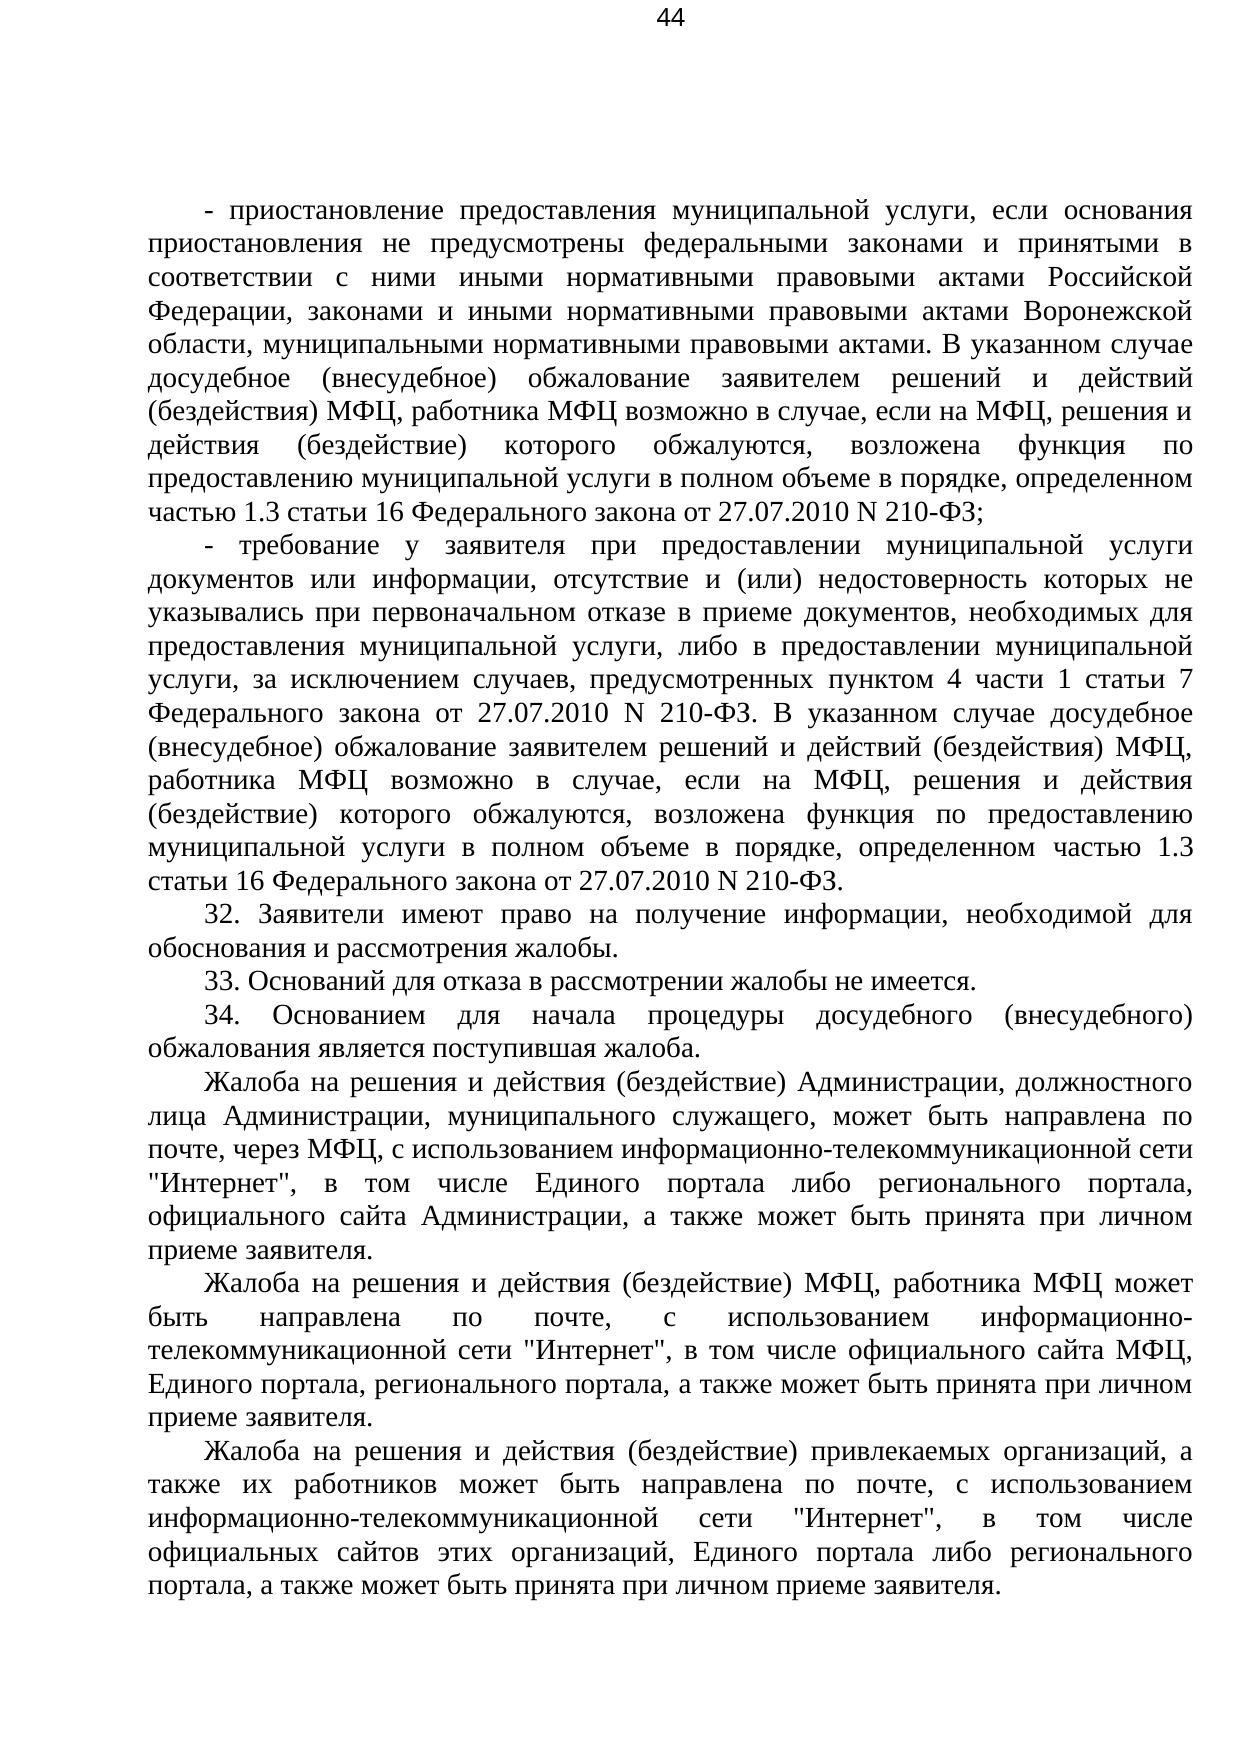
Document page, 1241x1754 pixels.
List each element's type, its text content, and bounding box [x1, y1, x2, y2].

text 33. Оснований для отказа в рассмотрении жалобы не имеется. [148, 963, 1194, 997]
text 34. Основанием для начала процедуры досудебного (внесудебного) обжалования является поступившая жалоба. [148, 997, 1194, 1064]
text Жалоба на решения и действия (бездействие) Администрации, должностного лица Администрации, муниципального служащего, может быть направлена по почте, через МФЦ, с использованием информационно-телекоммуникационной сети "Интернет", в том числе Единого портала либо регионального портала, официального сайта Администрации, а также может быть принята при личном приеме заявителя. [148, 1064, 1194, 1265]
text Жалоба на решения и действия (бездействие) МФЦ, работника МФЦ может быть направлена по почте, с использованием информационно-телекоммуникационной сети "Интернет", в том числе официального сайта МФЦ, Единого портала, регионального портала, а также может быть принята при личном приеме заявителя. [148, 1265, 1194, 1433]
text - требование у заявителя при предоставлении муниципальной услуги документов или информации, отсутствие и (или) недостоверность которых не указывались при первоначальном отказе в приеме документов, необходимых для предоставления муниципальной услуги, либо в предоставлении муниципальной услуги, за исключением случаев, предусмотренных пунктом 4 части 1 статьи 7 Федерального закона от 27.07.2010 N 210-ФЗ. В указанном случае досудебное (внесудебное) обжалование заявителем решений и действий (бездействия) МФЦ, работника МФЦ возможно в случае, если на МФЦ, решения и действия (бездействие) которого обжалуются, возложена функция по предоставлению муниципальной услуги в полном объеме в порядке, определенном частью 1.3 статьи 16 Федерального закона от 27.07.2010 N 210-ФЗ. [148, 527, 1194, 896]
text 32. Заявители имеют право на получение информации, необходимой для обоснования и рассмотрения жалобы. [148, 896, 1194, 963]
text Жалоба на решения и действия (бездействие) привлекаемых организаций, а также их работников может быть направлена по почте, с использованием информационно-телекоммуникационной сети "Интернет", в том числе официальных сайтов этих организаций, Единого портала либо регионального портала, а также может быть принята при личном приеме заявителя. [148, 1433, 1194, 1601]
text - приостановление предоставления муниципальной услуги, если основания приостановления не предусмотрены федеральными законами и принятыми в соответствии с ними иными нормативными правовыми актами Российской Федерации, законами и иными нормативными правовыми актами Воронежской области, муниципальными нормативными правовыми актами. В указанном случае досудебное (внесудебное) обжалование заявителем решений и действий (бездействия) МФЦ, работника МФЦ возможно в случае, если на МФЦ, решения и действия (бездействие) которого обжалуются, возложена функция по предоставлению муниципальной услуги в полном объеме в порядке, определенном частью 1.3 статьи 16 Федерального закона от 27.07.2010 N 210-ФЗ; [148, 192, 1194, 527]
